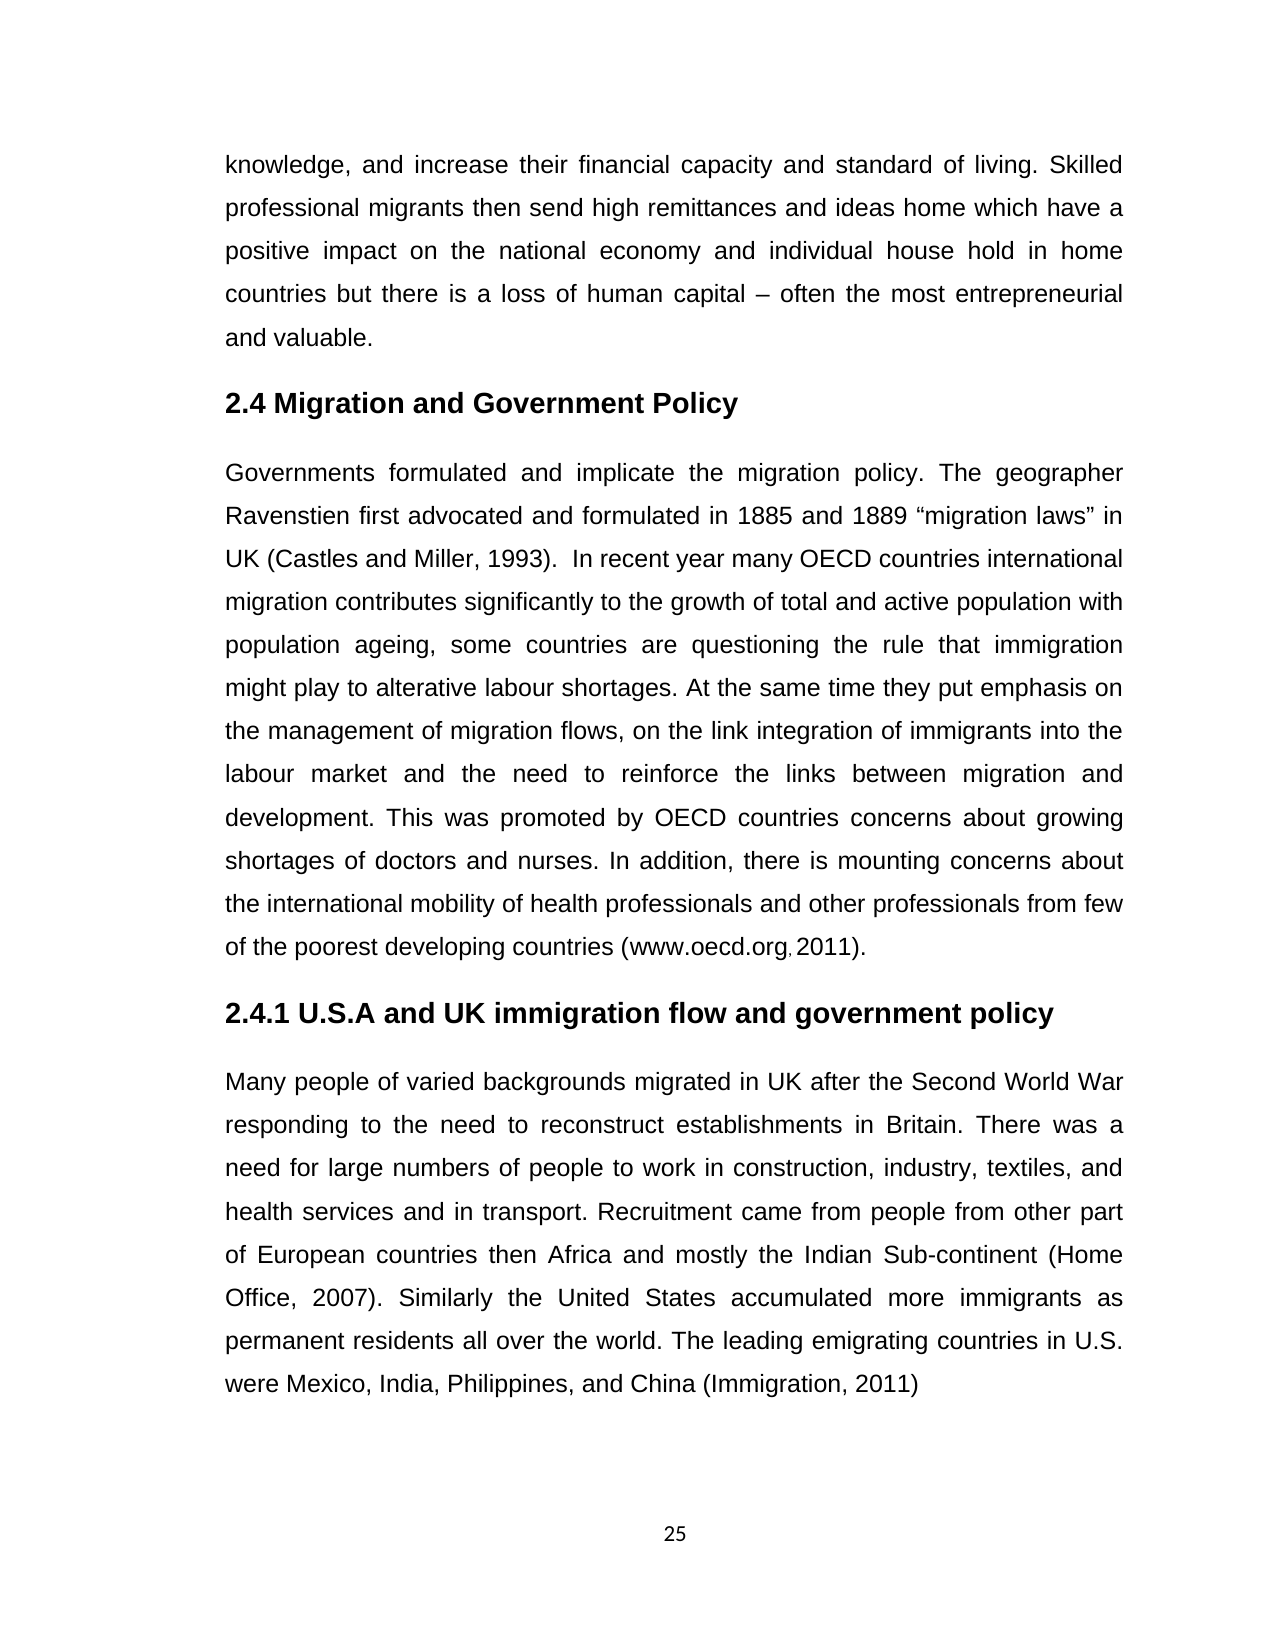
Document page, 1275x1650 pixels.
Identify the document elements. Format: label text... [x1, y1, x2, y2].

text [225, 150, 1125, 351]
text 2.4 Migration and Government Policy [225, 386, 1125, 420]
text Many people of varied backgrounds migrated in after the Second World War responding to the need to reconstruct establishments in . There was a need for large numbers of people to work in construction, industry, textiles, and health services and in transport. Recruitment came from people from other part of European countries then and mostly the Indian Sub-continent (Home Office, 2007). Similarly the accumulated more immigrants as permanent residents all over the world. The leading emigrating countries in were , , , and (Immigration, 2011) [225, 1067, 1125, 1398]
text Governments formulated and implicate the migration policy. The geographer Ravenstien first advocated and formulated in 1885 and 1889 “migration laws” in (Castles and Miller, 1993). In recent year many OECD countries international migration contributes significantly to the growth of total and active population with population ageing, some countries are questioning the rule that immigration might play to alterative labour shortages. At the same time they put emphasis on the management of migration flows, on the link integration of immigrants into the labour market and the need to reinforce the links between migration and development. This was promoted by OECD countries concerns about growing shortages of doctors and nurses. In addition, there is mounting concerns about the international mobility of health professionals and other professionals from few of the poorest developing countries (www.oecd.org, 2011). [225, 458, 1125, 961]
text 2.4.1 U.S.A and immigration flow and government policy [225, 996, 1125, 1029]
